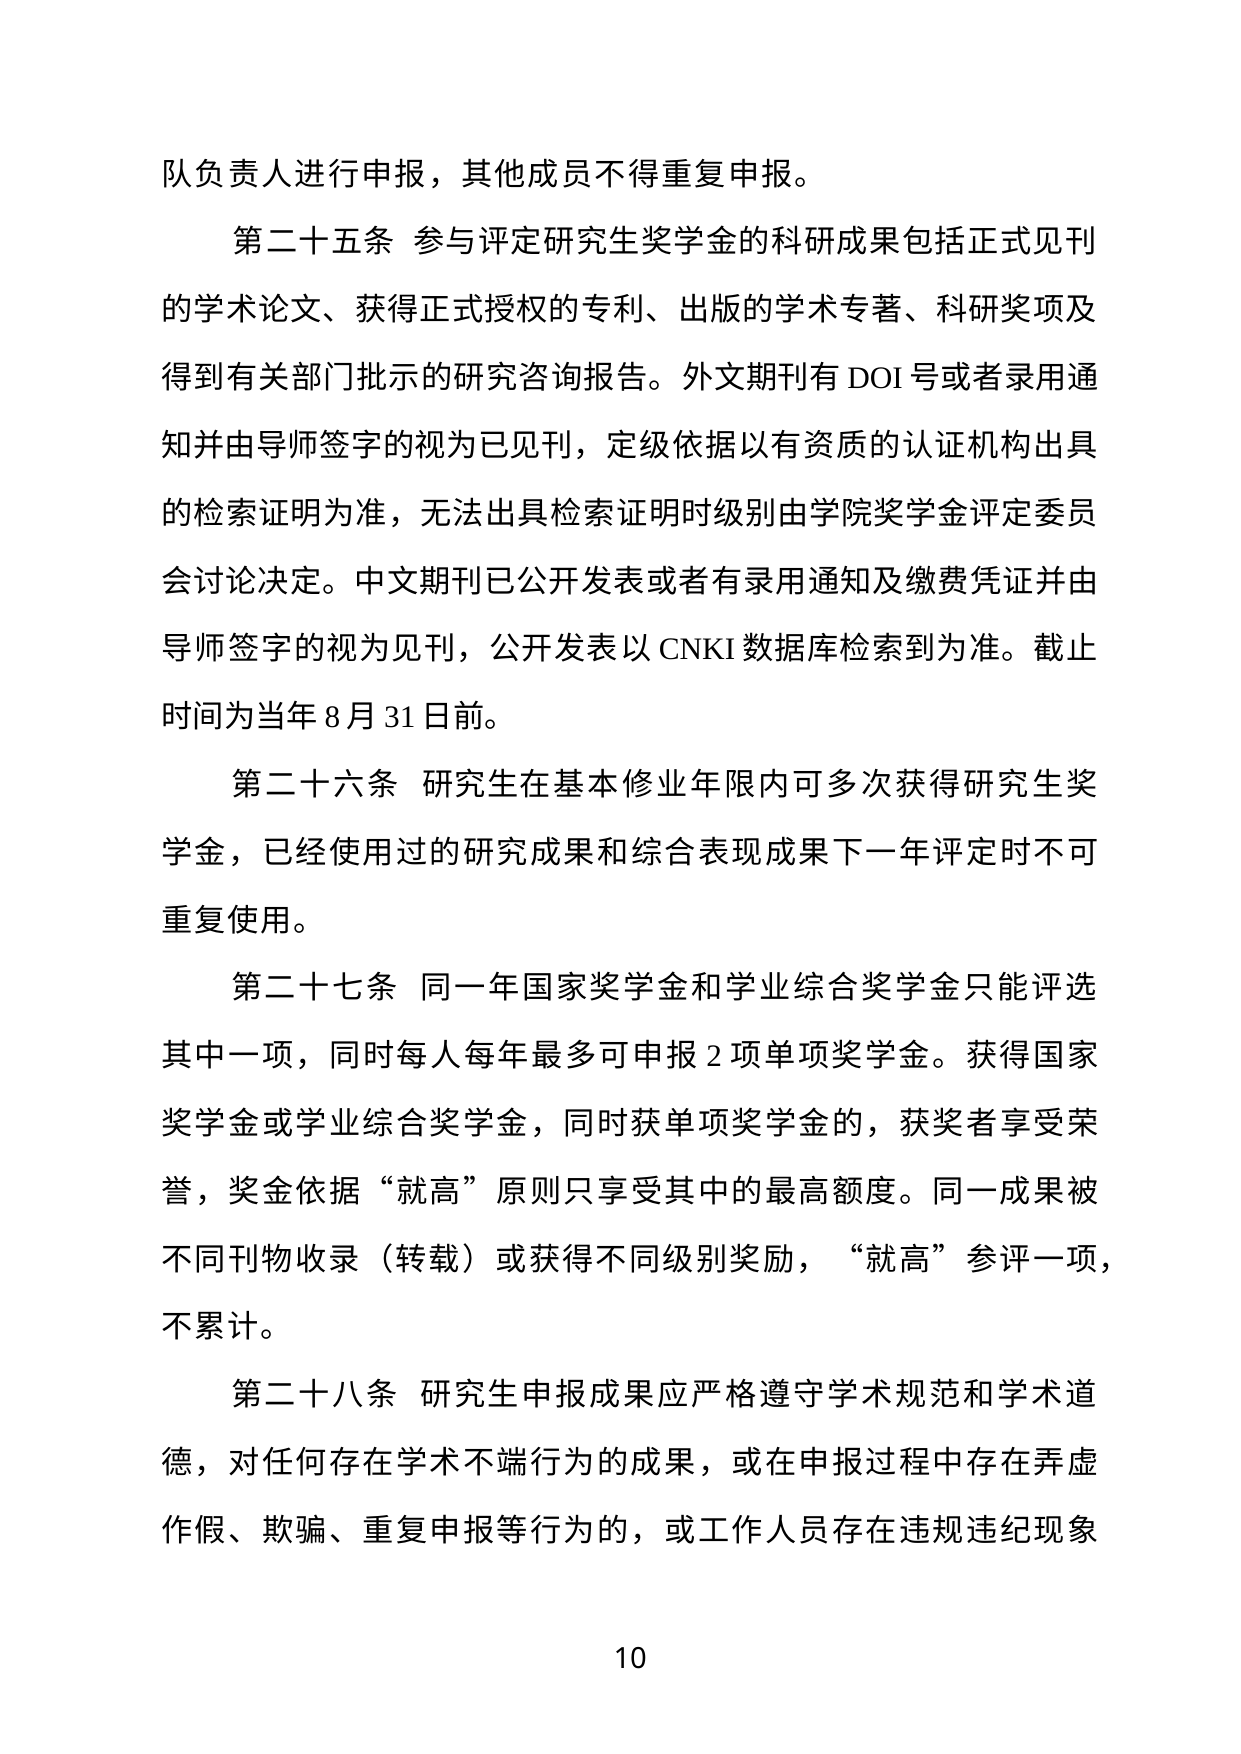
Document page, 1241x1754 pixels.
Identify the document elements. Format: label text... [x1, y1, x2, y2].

text 第二十五条 参与评定研究生奖学金的科研成果包括正式见刊的学术论文、获得正式授权的专利、出版的学术专著、科研奖项及得到有关部门批示的研究咨询报告。外文期刊有DOI号或者录用通知并由导师签字的视为已见刊，定级依据以有资质的认证机构出具的检索证明为准，无法出具检索证明时级别由学院奖学金评定委员会讨论决定。中文期刊已公开发表或者有录用通知及缴费凭证并由导师签字的视为见刊，公开发表以CNKI数据库检索到为准。截止时间为当年8月31日前。 [161, 217, 1098, 737]
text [161, 149, 1098, 194]
text 第二十六条 研究生在基本修业年限内可多次获得研究生奖学金，已经使用过的研究成果和综合表现成果下一年评定时不可重复使用。 [161, 759, 1098, 940]
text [161, 1369, 1098, 1550]
text 第二十七条 同一年国家奖学金和学业综合奖学金只能评选其中一项，同时每人每年最多可申报2项单项奖学金。获得国家奖学金或学业综合奖学金，同时获单项奖学金的，获奖者享受荣誉，奖金依据“就高”原则只享受其中的最高额度。同一成果被不同刊物收录（转载）或获得不同级别奖励，“就高”参评一项，不累计。 [161, 963, 1098, 1347]
